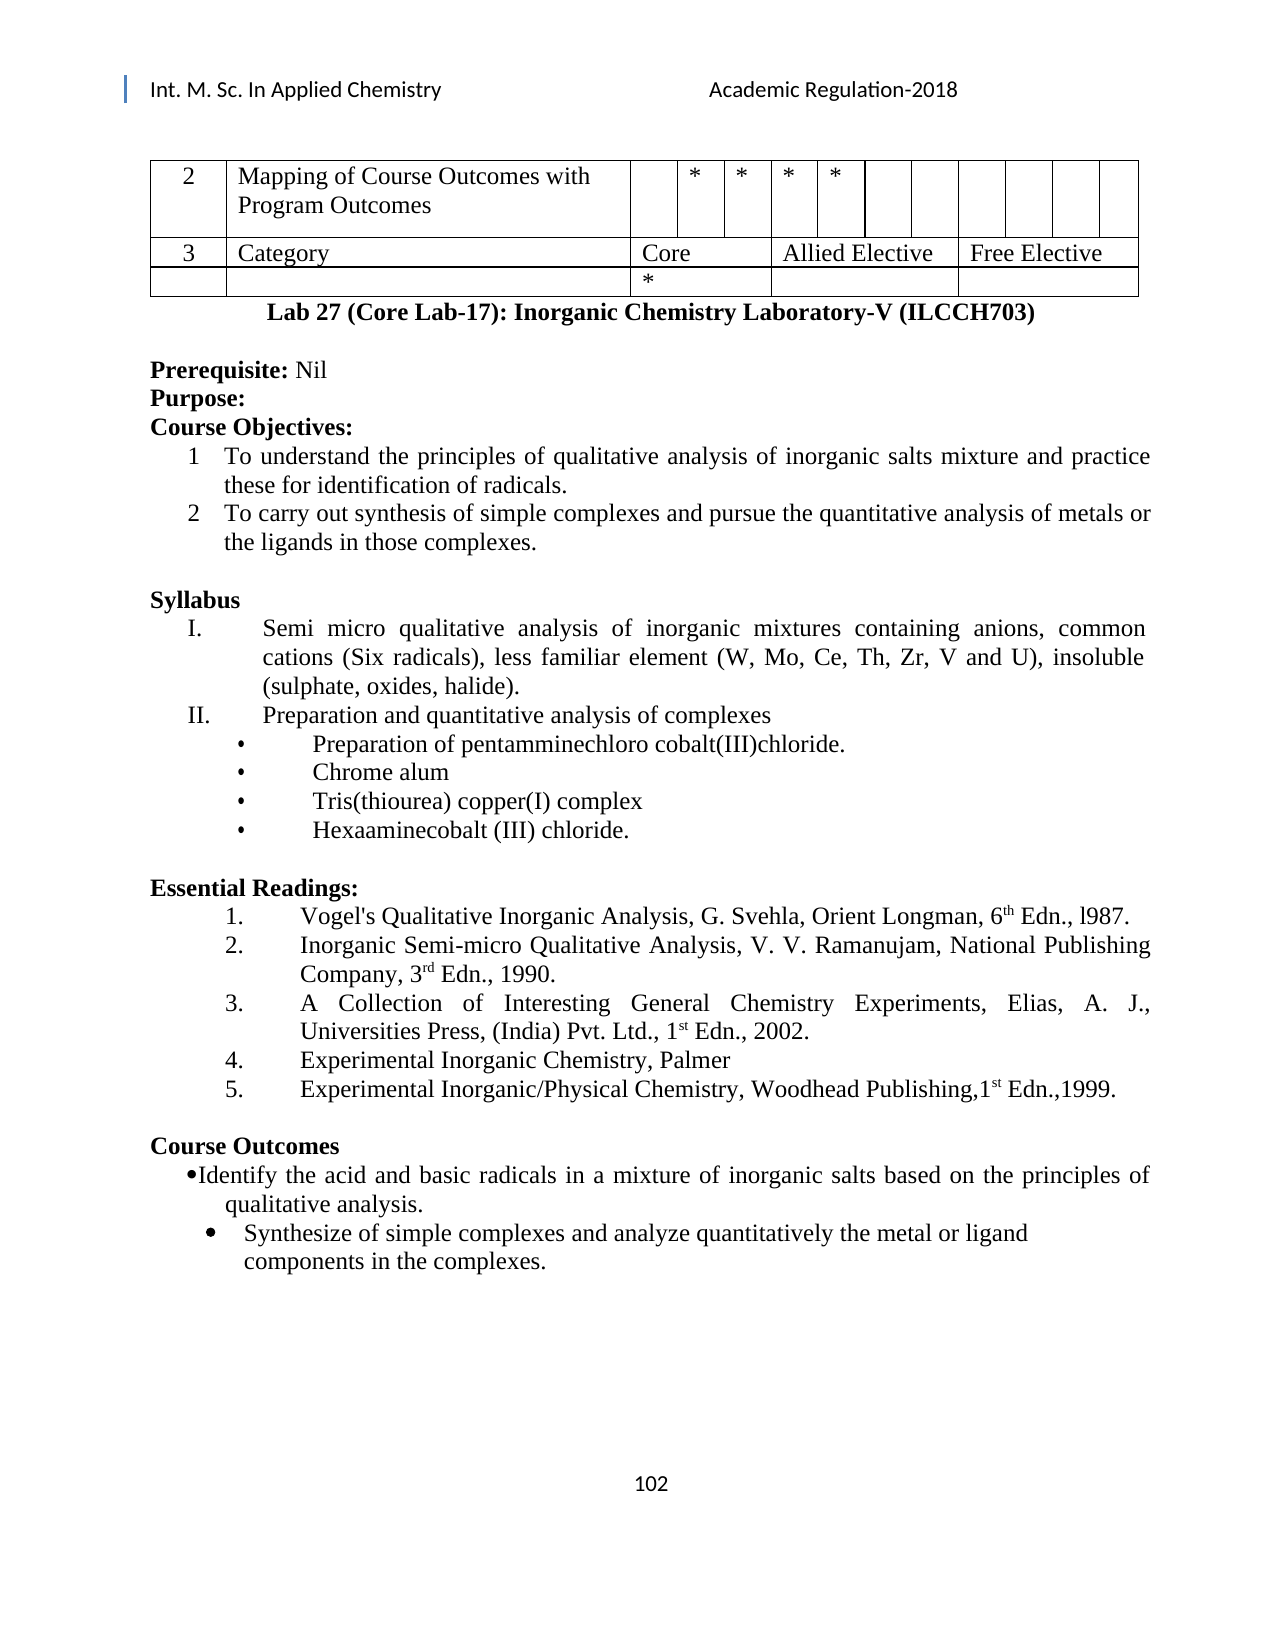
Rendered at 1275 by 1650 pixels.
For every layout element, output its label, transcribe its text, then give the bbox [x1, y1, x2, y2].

list Preparation and quantitative analysis of complexes [187, 700, 1147, 728]
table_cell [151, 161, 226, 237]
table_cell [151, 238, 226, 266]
list Synthesize of simple complexes and analyze quantitatively the metal or ligand components in the complexes. [206, 1218, 1152, 1275]
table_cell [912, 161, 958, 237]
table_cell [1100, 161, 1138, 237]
list Tris(thiourea) copper(I) complex [237, 786, 1152, 815]
text Course Objectives: [150, 412, 1152, 441]
list Chrome alum [237, 757, 1152, 786]
text Syllabus [150, 585, 1152, 613]
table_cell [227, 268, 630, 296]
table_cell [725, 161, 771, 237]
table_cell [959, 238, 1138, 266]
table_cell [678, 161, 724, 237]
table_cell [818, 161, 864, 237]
list Preparation of pentamminechloro cobalt(III)chloride. [237, 728, 1152, 757]
text Essential Readings: [150, 873, 1152, 901]
list A Collection of Interesting General Chemistry Experiments, Elias, A. J., Universities Press, (India) Pvt. Ltd., 1st Edn., 2002. [225, 988, 1152, 1045]
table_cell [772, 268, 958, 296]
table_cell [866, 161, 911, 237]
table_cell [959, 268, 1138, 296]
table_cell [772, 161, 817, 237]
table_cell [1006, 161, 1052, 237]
text Purpose: [150, 383, 1152, 412]
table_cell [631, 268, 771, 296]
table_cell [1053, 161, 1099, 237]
list To carry out synthesis of simple complexes and pursue the quantitative analysis of metals or the ligands in those complexes. [187, 498, 1152, 556]
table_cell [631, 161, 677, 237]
list Experimental Inorganic/Physical Chemistry, Woodhead Publishing,1st Edn.,1999. [225, 1074, 1152, 1103]
text Lab 27 (Core Lab-17): Inorganic Chemistry Laboratory-V (ILCCH703) [150, 297, 1152, 326]
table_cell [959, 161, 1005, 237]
list Experimental Inorganic Chemistry, Palmer [225, 1045, 1152, 1074]
list Identify the acid and basic radicals in a mixture of inorganic salts based on the principles of qualitative analysis. [187, 1160, 1152, 1218]
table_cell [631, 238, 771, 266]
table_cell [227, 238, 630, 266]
list To understand the principles of qualitative analysis of inorganic salts mixture and practice these for identification of radicals. [187, 441, 1152, 498]
list Semi micro qualitative analysis of inorganic mixtures containing anions, common cations (Six radicals), less familiar element (W, Mo, Ce, Th, Zr, V and U), insoluble (sulphate, oxides, halide). [187, 613, 1147, 700]
text Course Outcomes [150, 1131, 1152, 1160]
list Hexaaminecobalt (III) chloride. [237, 815, 1152, 844]
list Inorganic Semi-micro Qualitative Analysis, V. V. Ramanujam, National Publishing Company, 3rd Edn., 1990. [225, 930, 1152, 988]
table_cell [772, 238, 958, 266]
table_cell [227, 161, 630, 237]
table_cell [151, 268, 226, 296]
list Vogel's Qualitative Inorganic Analysis, G. Svehla, Orient Longman, 6th Edn., l987. [225, 901, 1152, 930]
text Prerequisite: Nil [150, 355, 1152, 383]
